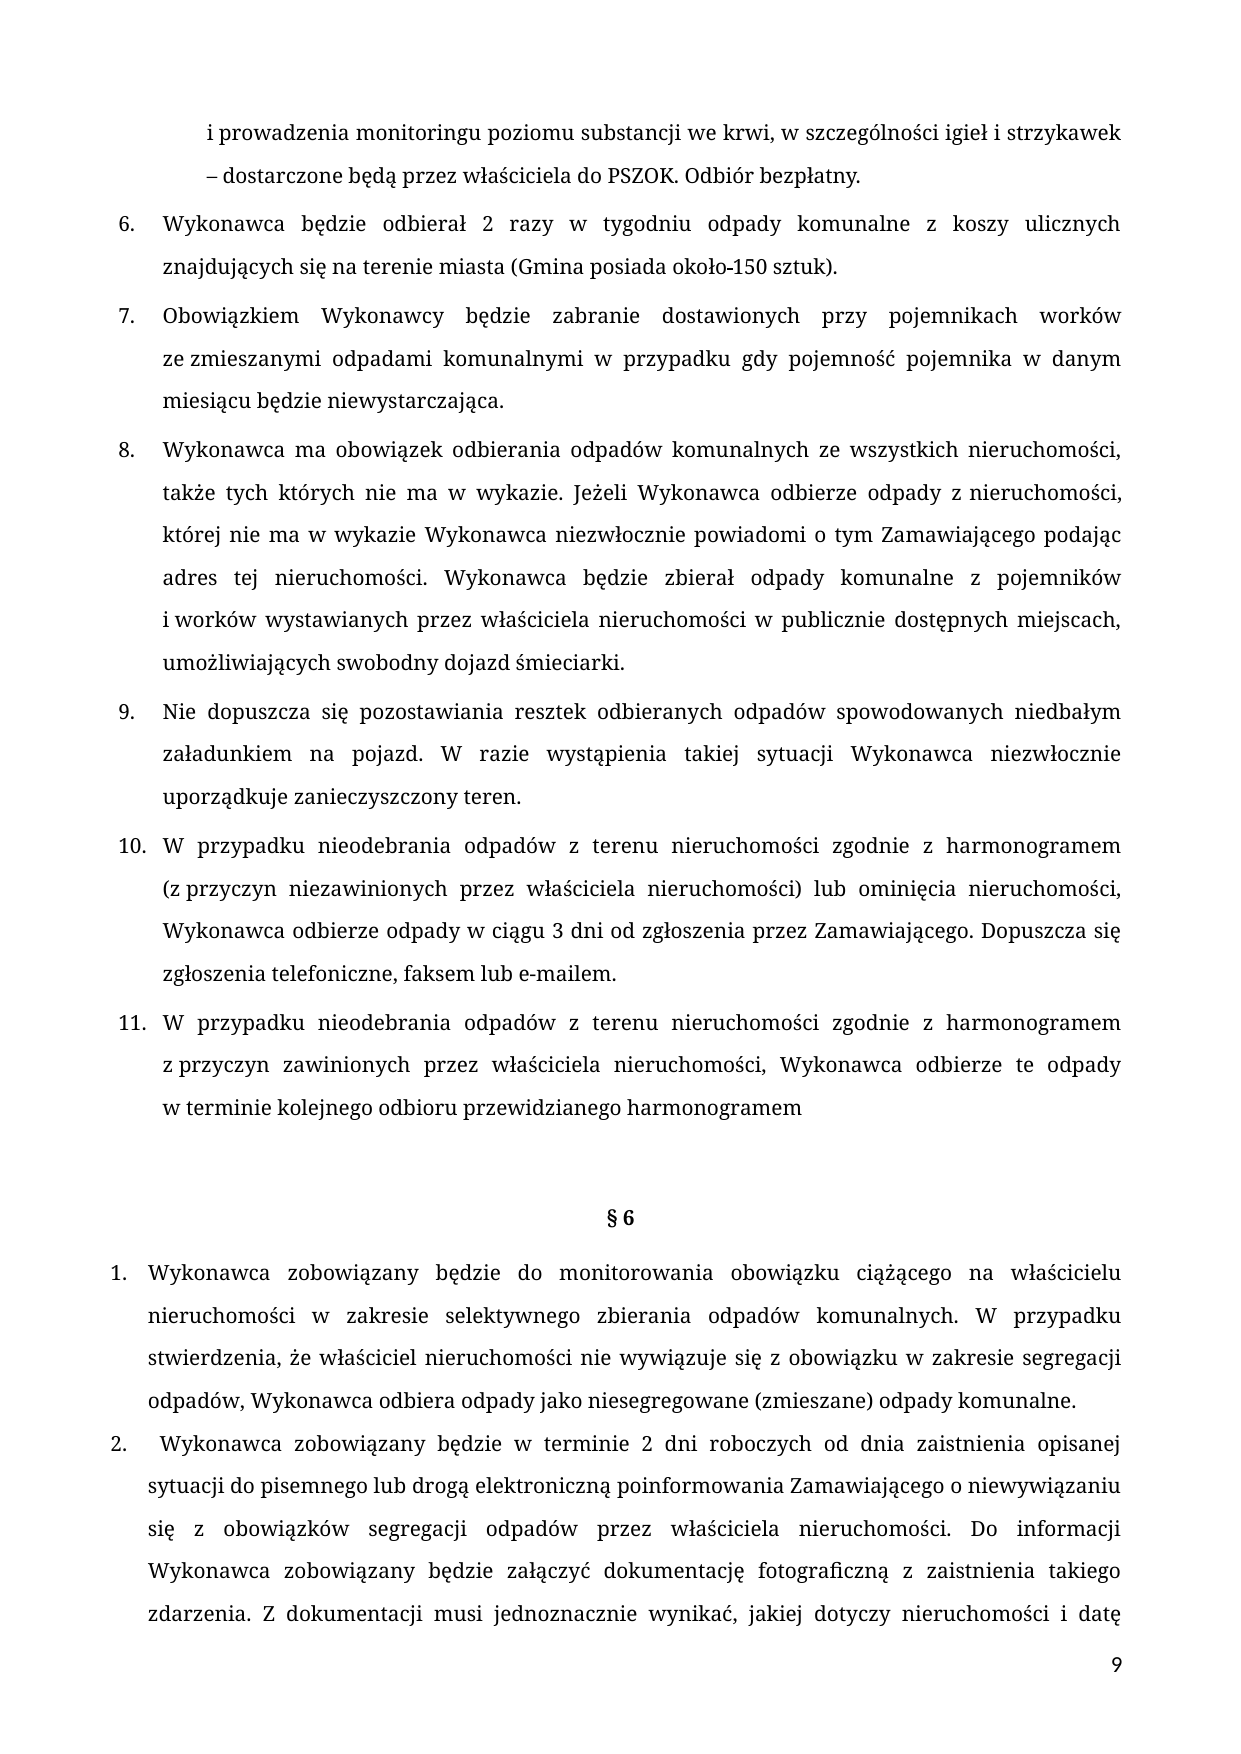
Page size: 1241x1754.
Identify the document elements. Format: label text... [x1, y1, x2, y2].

list Nie dopuszcza się pozostawiania resztek odbieranych odpadów spowodowanych niedbałym załadunkiem na pojazd. W razie wystąpienia takiej sytuacji Wykonawca niezwłocznie uporządkuje zanieczyszczony teren. [118, 697, 1122, 811]
list Obowiązkiem Wykonawcy będzie zabranie dostawionych przy pojemnikach worków ze zmieszanymi odpadami komunalnymi w przypadku gdy pojemność pojemnika w danym miesiącu będzie niewystarczająca. [118, 301, 1122, 415]
list Wykonawca zobowiązany będzie do monitorowania obowiązku ciążącego na właścicielu nieruchomości w zakresie selektywnego zbierania odpadów komunalnych. W przypadku stwierdzenia, że właściciel nieruchomości nie wywiązuje się z obowiązku w zakresie segregacji odpadów, Wykonawca odbiera odpady jako niesegregowane (zmieszane) odpady komunalne. [110, 1258, 1122, 1414]
text § 6 [118, 1203, 1122, 1232]
list W przypadku nieodebrania odpadów z terenu nieruchomości zgodnie z harmonogramem z przyczyn zawinionych przez właściciela nieruchomości, Wykonawca odbierze te odpady w terminie kolejnego odbioru przewidzianego harmonogramem [118, 1008, 1122, 1121]
list Wykonawca ma obowiązek odbierania odpadów komunalnych ze wszystkich nieruchomości, także tych których nie ma w wykazie. Jeżeli Wykonawca odbierze odpady z nieruchomości, której nie ma w wykazie Wykonawca niezwłocznie powiadomi o tym Zamawiającego podając adres tej nieruchomości. Wykonawca będzie zbierał odpady komunalne z pojemników i worków wystawianych przez właściciela nieruchomości w publicznie dostępnych miejscach, umożliwiających swobodny dojazd śmieciarki. [118, 435, 1122, 677]
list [169, 118, 1122, 189]
list W przypadku nieodebrania odpadów z terenu nieruchomości zgodnie z harmonogramem (z przyczyn niezawinionych przez właściciela nieruchomości) lub ominięcia nieruchomości, Wykonawca odbierze odpady w ciągu 3 dni od zgłoszenia przez Zamawiającego. Dopuszcza się zgłoszenia telefoniczne, faksem lub e-mailem. [118, 831, 1122, 987]
list Wykonawca będzie odbierał 2 razy w tygodniu odpady komunalne z koszy ulicznych znajdujących się na terenie miasta (Gmina posiada około 150 sztuk). [118, 209, 1122, 281]
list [110, 1429, 1122, 1627]
